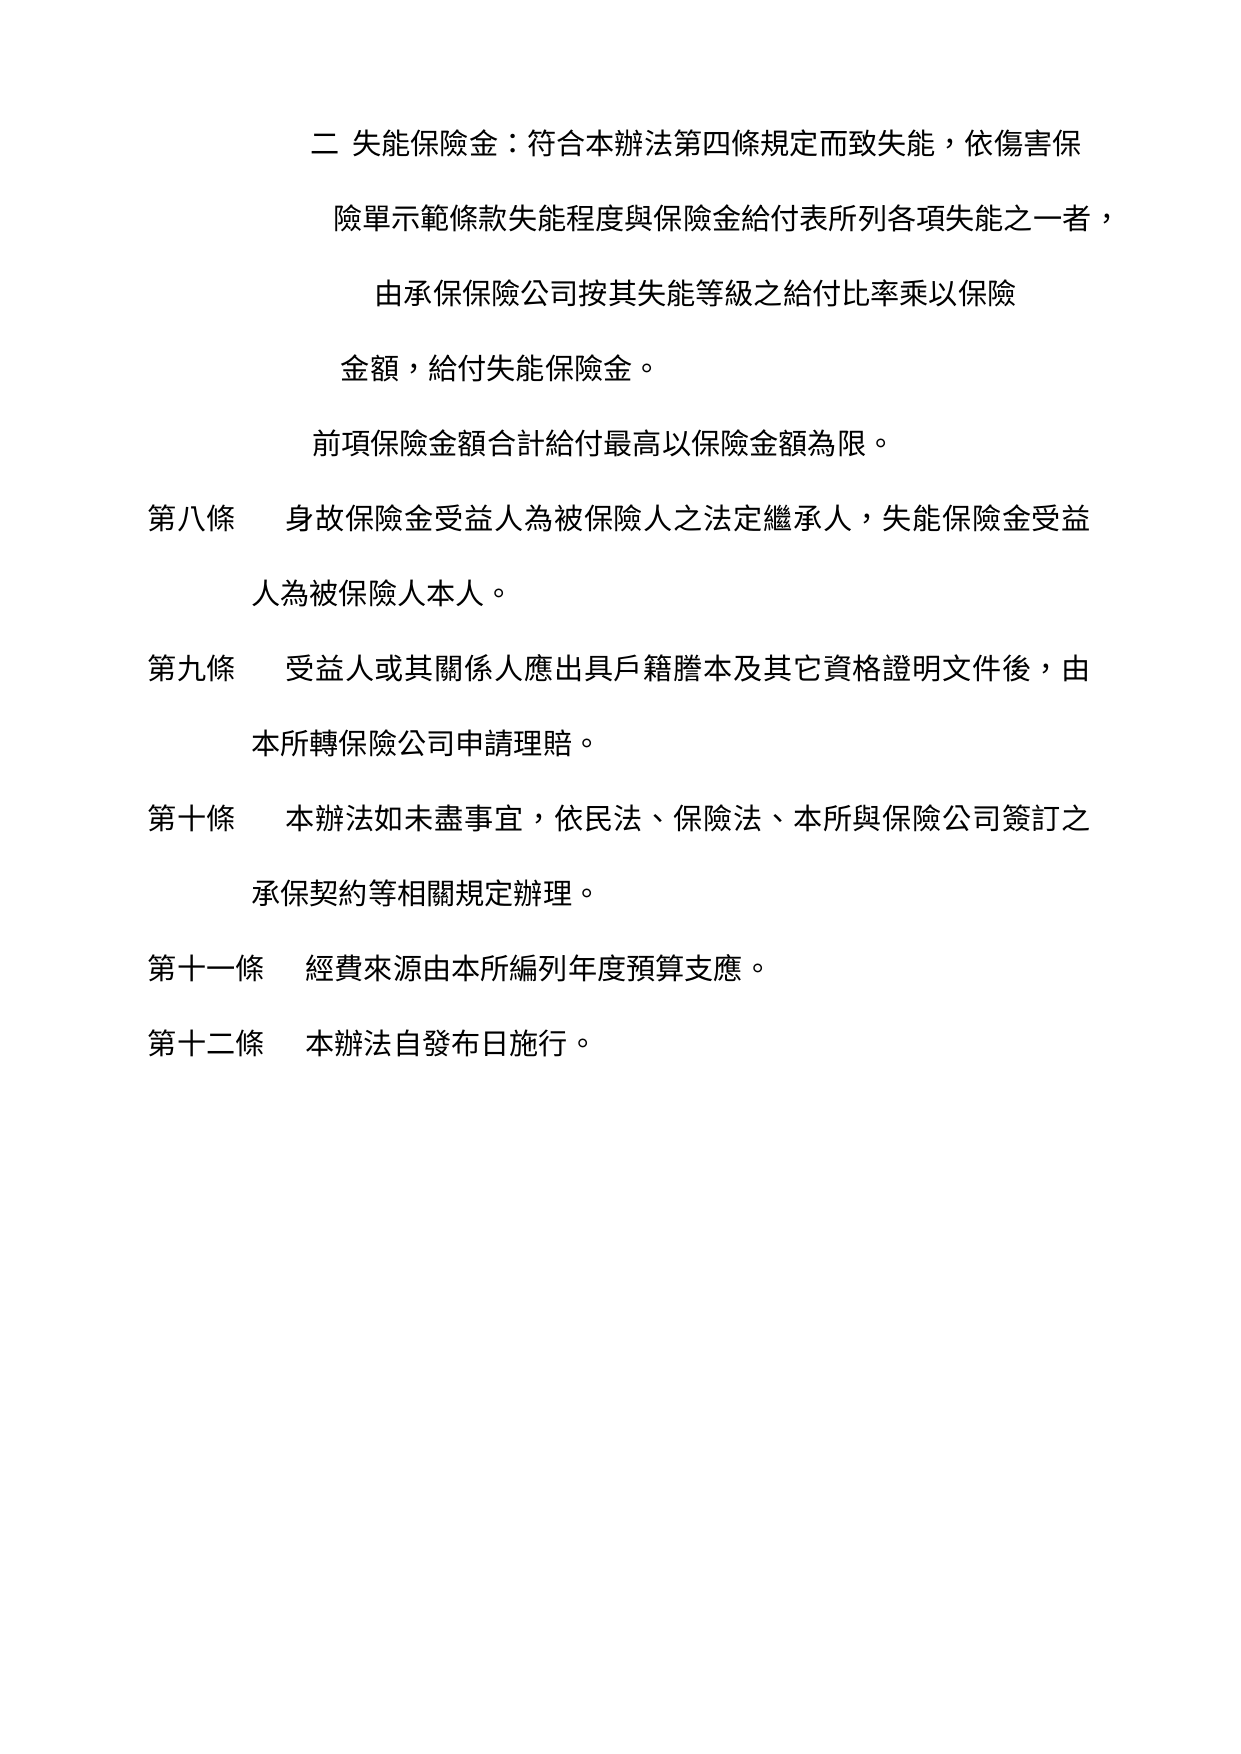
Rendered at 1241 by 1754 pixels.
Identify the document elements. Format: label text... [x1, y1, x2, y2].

text 金額，給付失能保險金。 [148, 329, 1092, 404]
list 本辦法如未盡事宜，依民法、保險法、本所與保險公司簽訂之承保契約等相關規定辦理。 [148, 779, 1092, 929]
text 前項保險金額合計給付最高以保險金額為限。 [251, 404, 1092, 479]
list 受益人或其關係人應出具戶籍謄本及其它資格證明文件後，由本所轉保險公司申請理賠。 [148, 629, 1092, 779]
list 經費來源由本所編列年度預算支應。 [148, 929, 1092, 1004]
text 二 失能保險金：符合本辦法第四條規定而致失能，依傷害保 [148, 104, 1092, 179]
list 身故保險金受益人為被保險人之法定繼承人，失能保險金受益人為被保險人本人。 [148, 479, 1092, 629]
text 險單示範條款失能程度與保險金給付表所列各項失能之一者，由承保保險公司按其失能等級之給付比率乘以保險 [287, 179, 1092, 329]
list 本辦法自發布日施行。 [148, 1004, 1092, 1079]
